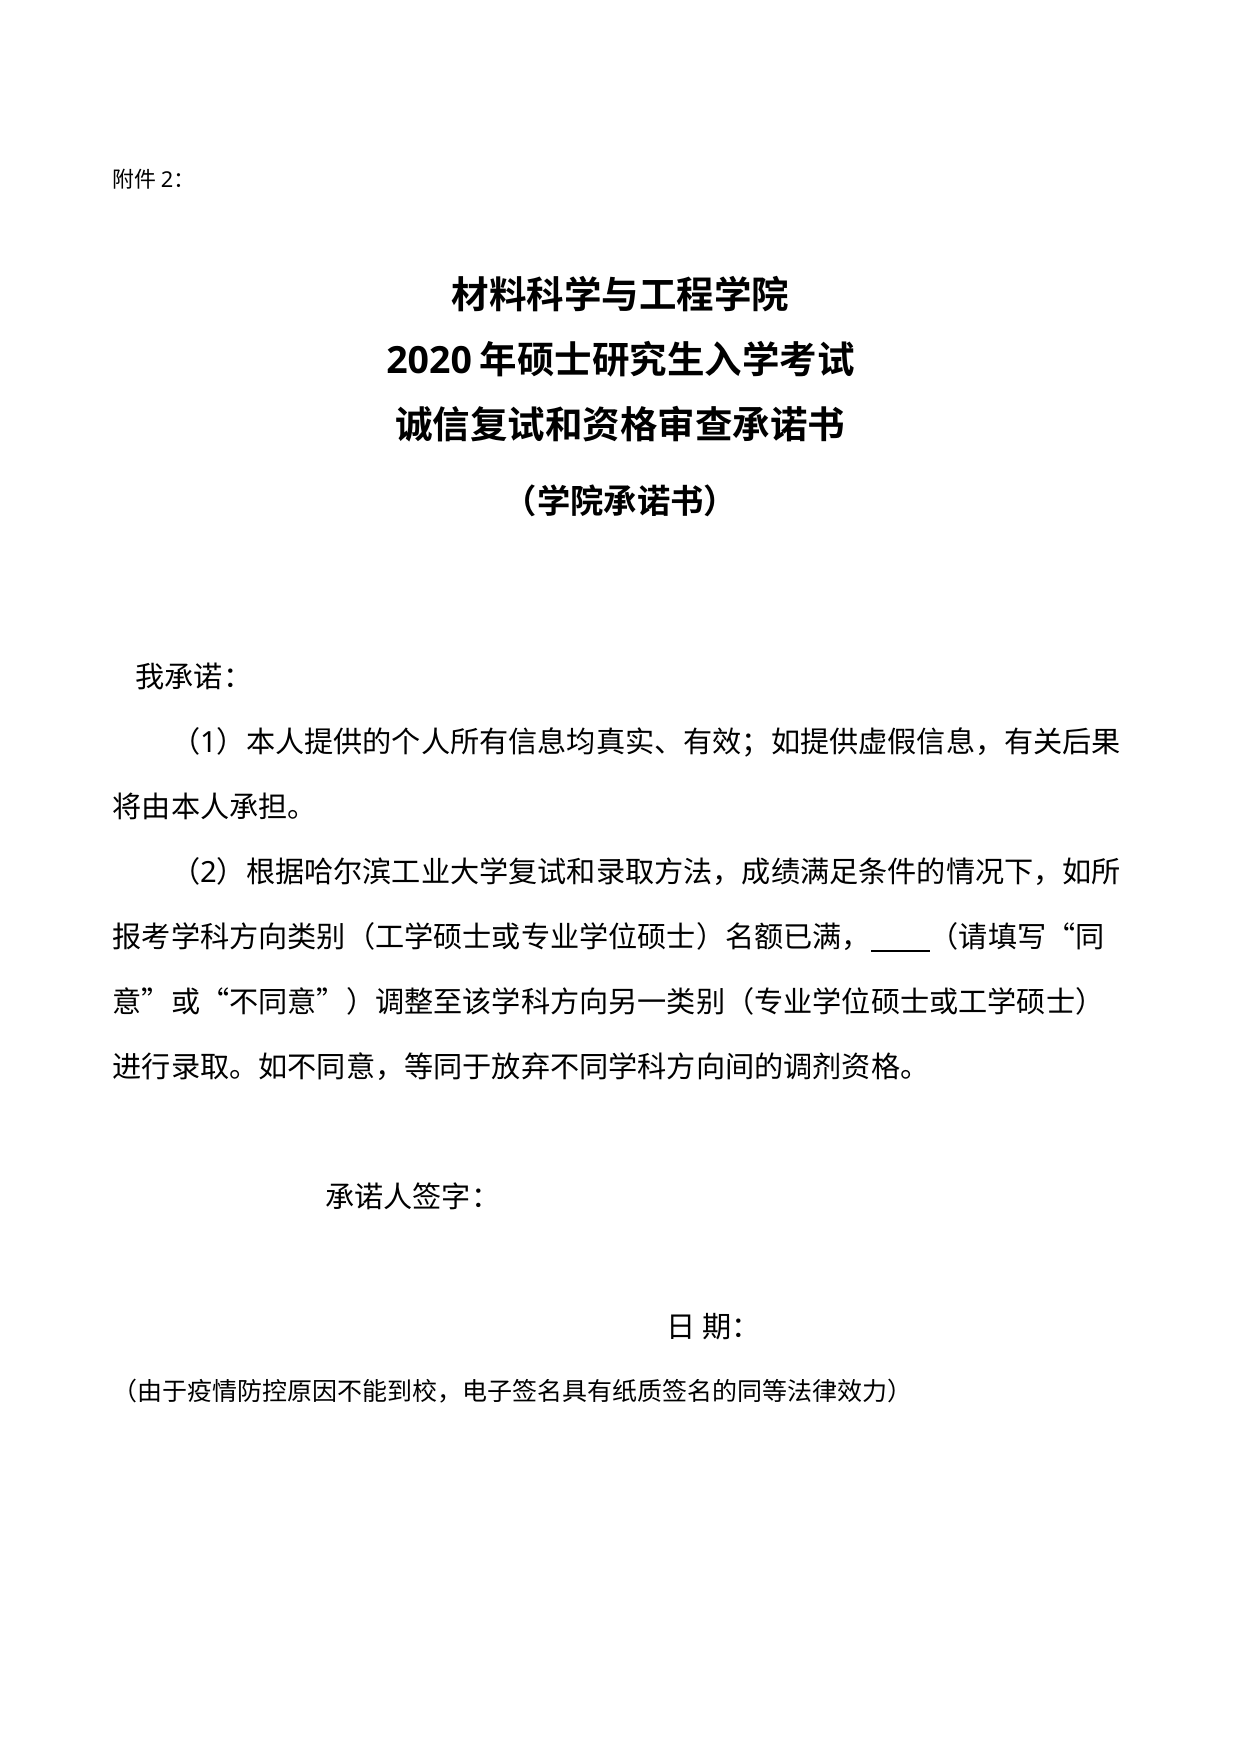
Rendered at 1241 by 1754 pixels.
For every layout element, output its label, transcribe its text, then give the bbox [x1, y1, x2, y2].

text 日 期： [112, 1292, 1128, 1357]
text （学院承诺书） [112, 467, 1128, 532]
text 材料科学与工程学院 [112, 259, 1128, 324]
text 诚信复试和资格审查承诺书 [112, 389, 1128, 454]
list 本人提供的个人所有信息均真实、有效；如提供虚假信息，有关后果将由本人承担。 [112, 707, 1128, 837]
text 2020年硕士研究生入学考试 [112, 324, 1128, 389]
text 附件2： [112, 162, 1128, 194]
text 我承诺： [112, 642, 1128, 707]
text （由于疫情防控原因不能到校，电子签名具有纸质签名的同等法律效力） [112, 1357, 1078, 1422]
list 根据哈尔滨工业大学复试和录取方法，成绩满足条件的情况下，如所报考学科方向类别（工学硕士或专业学位硕士）名额已满， （请填写“同意”或“不同意”）调整至该学科方向另一类别（专业学位硕士或工学硕士）进行录取。如不同意，等同于放弃不同学科方向间的调剂资格。 [112, 837, 1128, 1097]
text 承诺人签字： [112, 1162, 1128, 1227]
